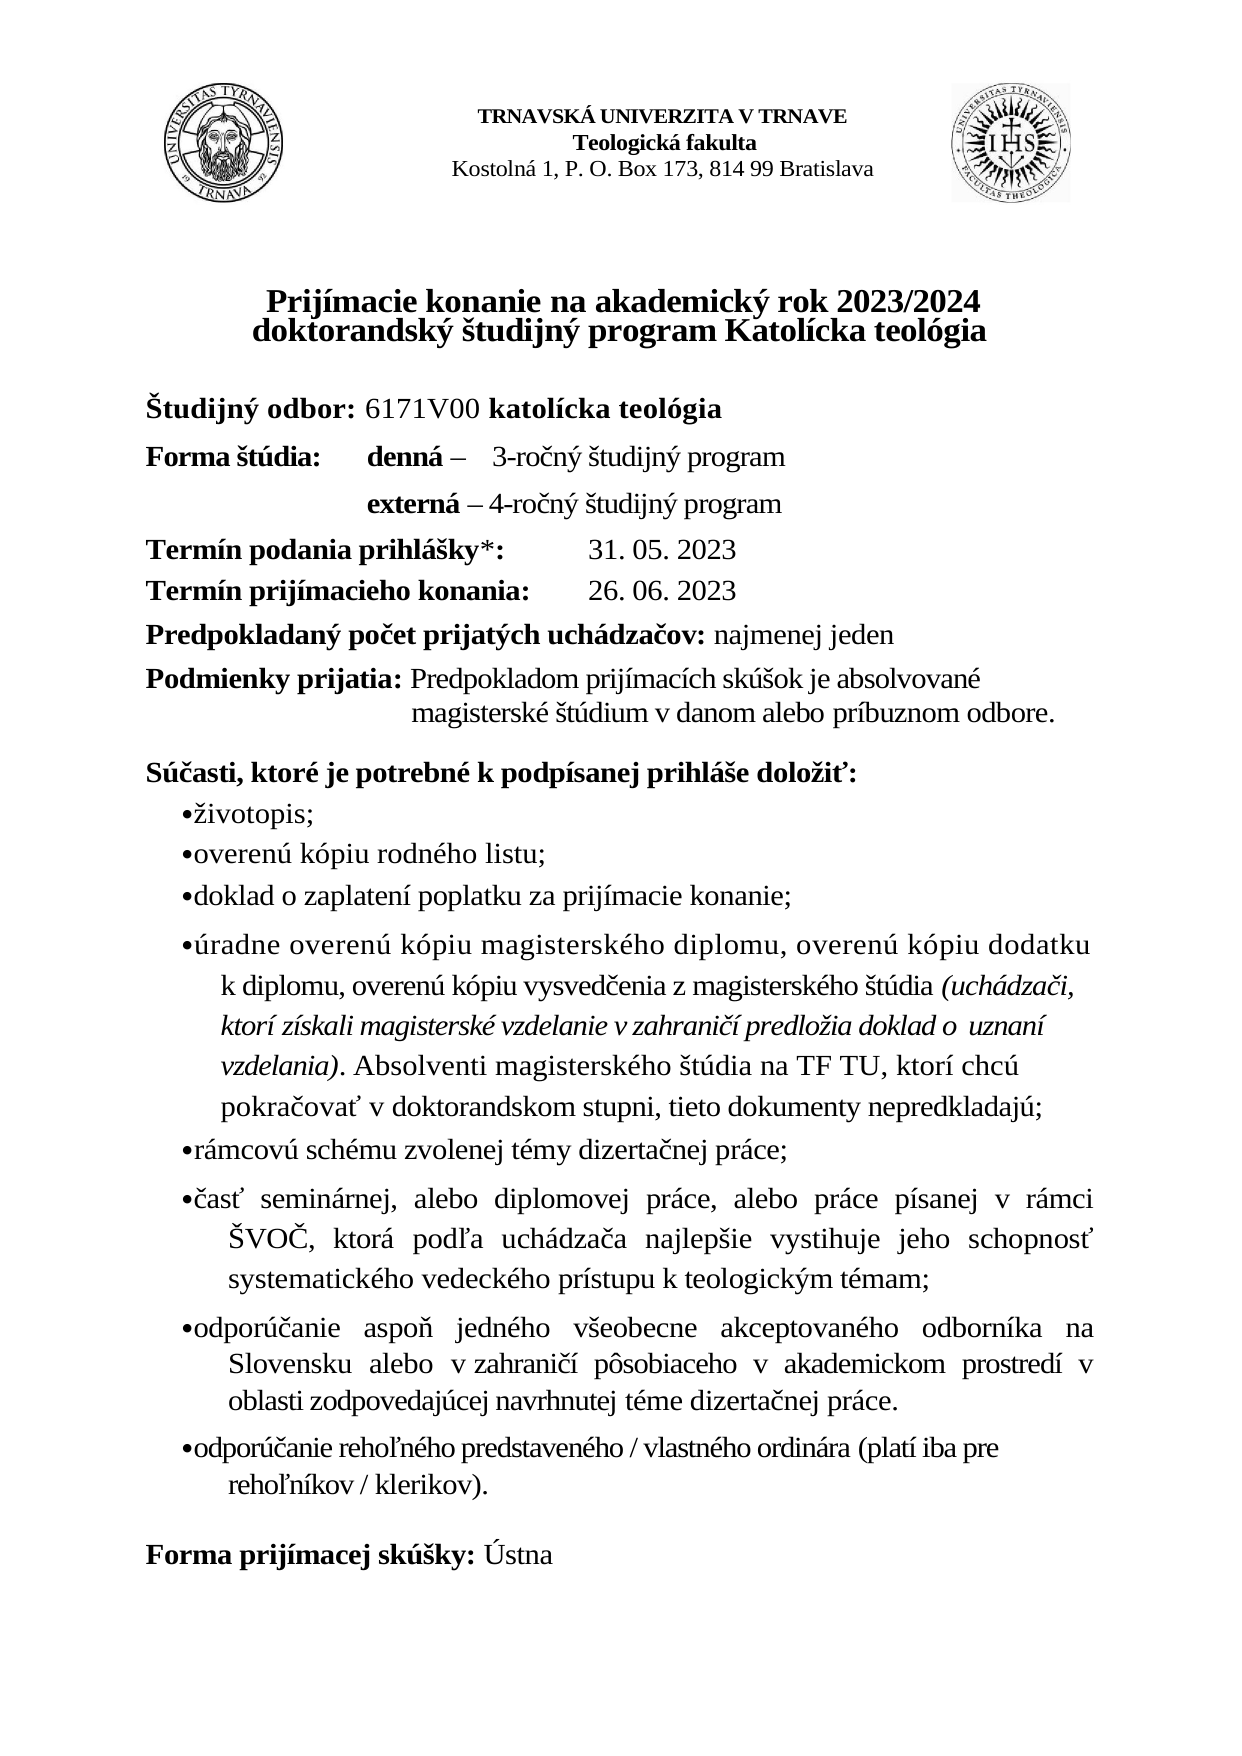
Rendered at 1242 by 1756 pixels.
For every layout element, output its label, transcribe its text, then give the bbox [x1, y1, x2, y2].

list doklad o zaplatení poplatku za prijímacie konanie; [183, 881, 1102, 911]
text Termín prijímacieho konania: 26. 06. 2023 [145, 576, 1102, 606]
table_header [948, 79, 1095, 207]
list úradne overenú kópiu magisterského diplomu, overenú kópiu dodatku k diplomu, overenú kópiu vysvedčenia z magisterského štúdia (uchádzači, ktorí získali magisterské vzdelanie v zahraničí predložia doklad o uznaní vzdelania). Absolventi magisterského štúdia na TF TU, ktorí chcú pokračovať v doktorandskom stupni, tieto dokumenty nepredkladajú; [183, 922, 1094, 1124]
list rámcovú schému zvolenej témy dizertačnej práce; [183, 1136, 1102, 1165]
text Podmienky prijatia: Predpokladom prijímacích skúšok je absolvované [145, 665, 1102, 695]
text doktorandský študijný program Katolícka teológia [145, 318, 1102, 376]
picture [161, 80, 285, 205]
list životopis; [183, 799, 1102, 829]
text externá – 4-ročný študijný program [145, 484, 1057, 521]
text Predpokladaný počet prijatých uchádzačov: najmenej jeden [145, 621, 1102, 650]
text Forma prijímacej skúšky: Ústna [145, 1537, 1102, 1571]
list odporúčanie aspoň jedného všeobecne akceptovaného odborníka na Slovensku alebo v zahraničí pôsobiaceho v akademickom prostredí v oblasti zodpovedajúcej navrhnutej téme dizertačnej práce. [183, 1308, 1094, 1417]
list overenú kópiu rodného listu; [183, 840, 1102, 870]
text magisterské štúdium v danom alebo príbuznom odbore. [145, 695, 1102, 728]
list časť seminárnej, alebo diplomovej práce, alebo práce písanej v rámci ŠVOČ, ktorá podľa uchádzača najlepšie vystihuje jeho schopnosť systematického vedeckého prístupu k teologickým témam; [183, 1177, 1094, 1297]
table_header TRNAVSKÁ UNIVERZITA V TRNAVE Teologická fakulta Kostolná 1, P. O. Box 173, 814 99 Bratislava [285, 79, 947, 207]
text Termín podania prihlášky*: 31. 05. 2023 [145, 536, 1102, 565]
text Študijný odbor: 6171V00 katolícka teológia [145, 391, 1102, 426]
table_header [145, 79, 285, 207]
text Súčasti, ktoré je potrebné k podpísanej prihláše doložiť: [145, 758, 1102, 788]
picture [947, 80, 1071, 205]
text Prijímacie konanie na akademický rok 2023/2024 [145, 289, 1102, 318]
list odporúčanie rehoľného predstaveného / vlastného ordinára (platí iba pre rehoľníkov / klerikov). [183, 1428, 1094, 1501]
text Forma štúdia: denná – 3-ročný študijný program [145, 437, 1057, 473]
